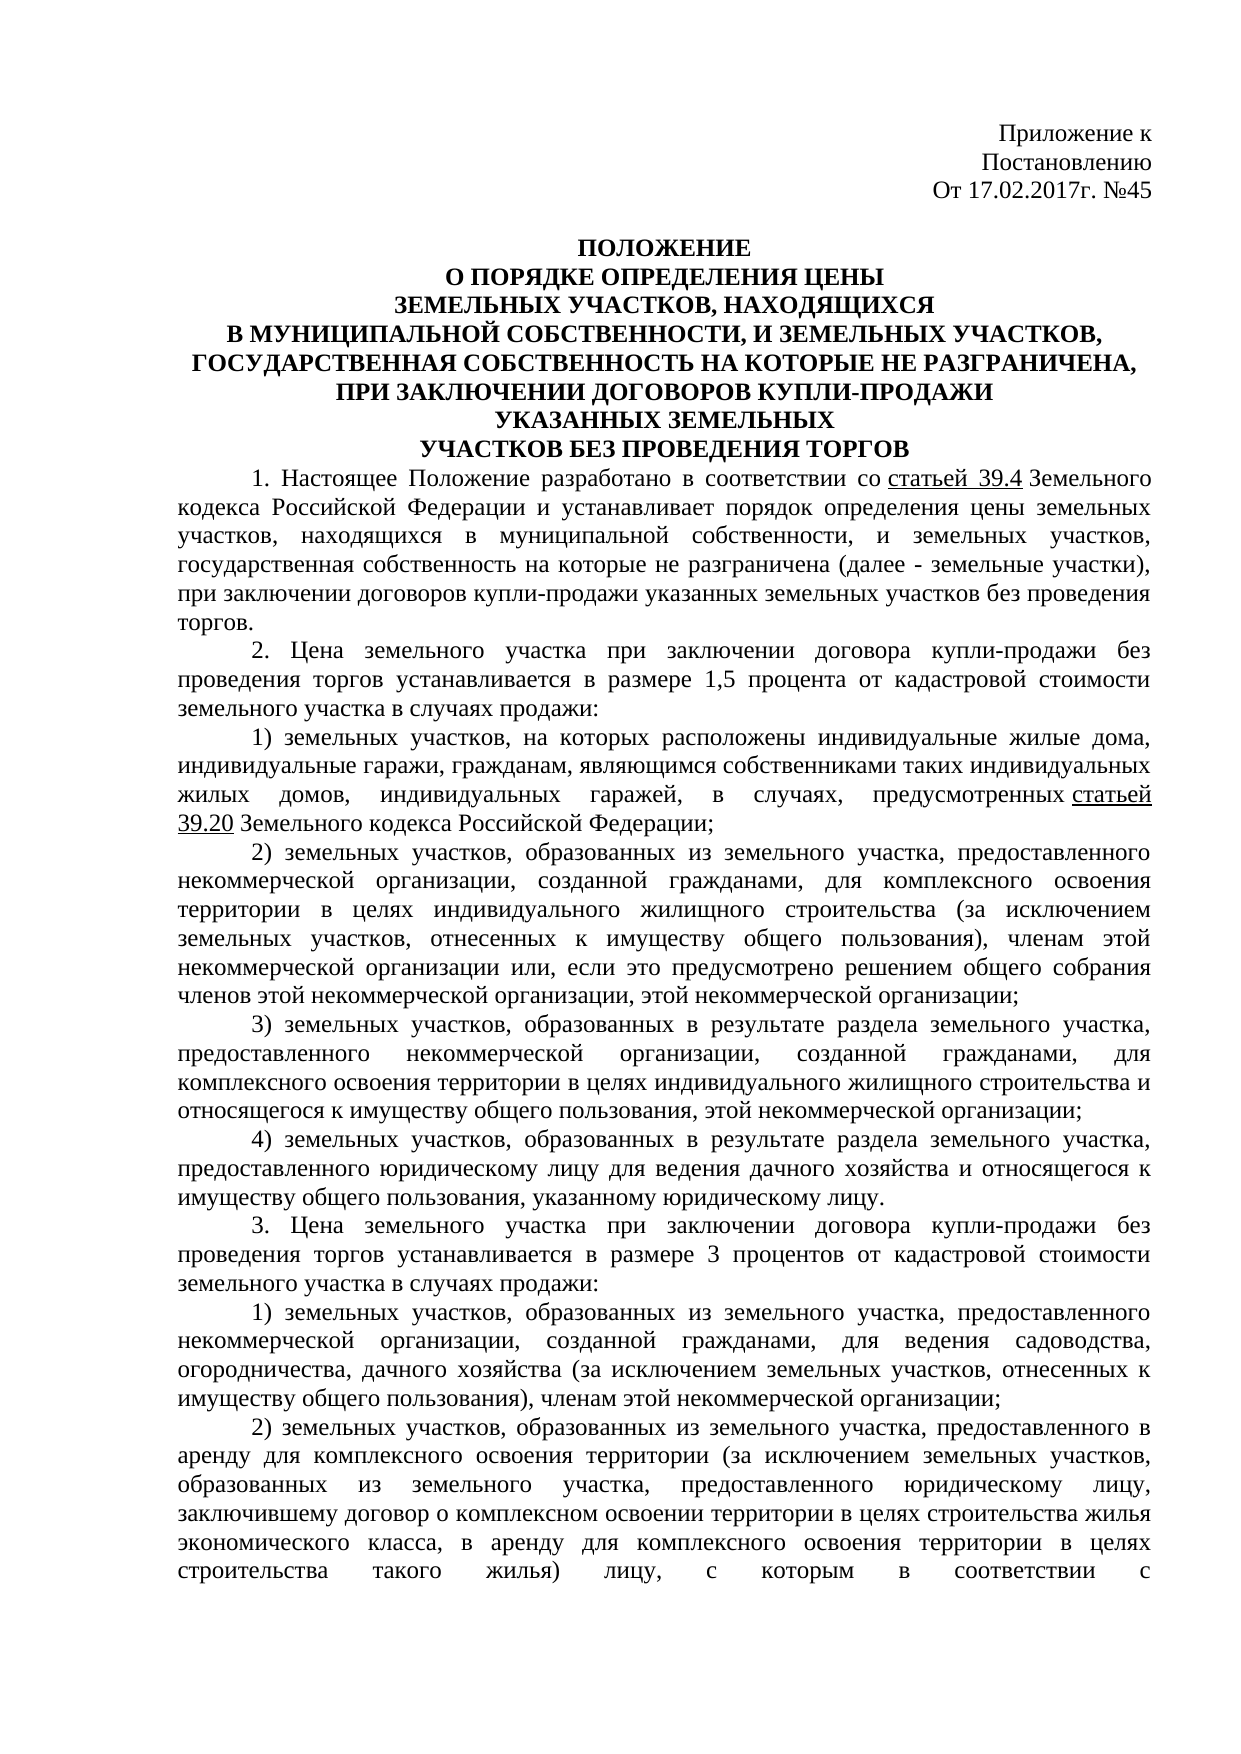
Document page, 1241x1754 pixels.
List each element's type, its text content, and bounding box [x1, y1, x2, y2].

text ЗЕМЕЛЬНЫХ УЧАСТКОВ, НАХОДЯЩИХСЯ [177, 291, 1152, 319]
text 2) земельных участков, образованных из земельного участка, предоставленного некоммерческой организации, созданной гражданами, для комплексного освоения территории в целях индивидуального жилищного строительства (за исключением земельных участков, отнесенных к имуществу общего пользования), членам этой некоммерческой организации или, если это предусмотрено решением общего собрания членов этой некоммерческой организации, этой некоммерческой организации; [177, 837, 1152, 1009]
text 3. Цена земельного участка при заключении договора купли-продажи без проведения торгов устанавливается в размере 3 процентов от кадастровой стоимости земельного участка в случаях продажи: [177, 1211, 1152, 1297]
text В МУНИЦИПАЛЬНОЙ СОБСТВЕННОСТИ, И ЗЕМЕЛЬНЫХ УЧАСТКОВ, [177, 319, 1152, 348]
text УКАЗАННЫХ ЗЕМЕЛЬНЫХ [177, 406, 1152, 434]
text Постановлению [177, 147, 1152, 176]
text От 17.02.2017г. №45 [177, 176, 1152, 204]
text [177, 1412, 1152, 1584]
text 3) земельных участков, образованных в результате раздела земельного участка, предоставленного некоммерческой организации, созданной гражданами, для комплексного освоения территории в целях индивидуального жилищного строительства и относящегося к имуществу общего пользования, этой некоммерческой организации; [177, 1009, 1152, 1124]
text О ПОРЯДКЕ ОПРЕДЕЛЕНИЯ ЦЕНЫ [177, 262, 1152, 291]
text Приложение к [177, 118, 1152, 147]
text 1) земельных участков, образованных из земельного участка, предоставленного некоммерческой организации, созданной гражданами, для ведения садоводства, огородничества, дачного хозяйства (за исключением земельных участков, отнесенных к имуществу общего пользования), членам этой некоммерческой организации; [177, 1297, 1152, 1412]
text ПРИ ЗАКЛЮЧЕНИИ ДОГОВОРОВ КУПЛИ-ПРОДАЖИ [177, 377, 1152, 406]
text УЧАСТКОВ БЕЗ ПРОВЕДЕНИЯ ТОРГОВ [177, 434, 1152, 463]
text 1. Настоящее Положение разработано в соответствии со статьей 39.4 Земельного кодекса Российской Федерации и устанавливает порядок определения цены земельных участков, находящихся в муниципальной собственности, и земельных участков, государственная собственность на которые не разграничена (далее - земельные участки), при заключении договоров купли-продажи указанных земельных участков без проведения торгов. [177, 463, 1152, 636]
text ПОЛОЖЕНИЕ [177, 233, 1152, 262]
text 2. Цена земельного участка при заключении договора купли-продажи без проведения торгов устанавливается в размере 1,5 процента от кадастровой стоимости земельного участка в случаях продажи: [177, 636, 1152, 722]
text 4) земельных участков, образованных в результате раздела земельного участка, предоставленного юридическому лицу для ведения дачного хозяйства и относящегося к имуществу общего пользования, указанному юридическому лицу. [177, 1124, 1152, 1211]
text 1) земельных участков, на которых расположены индивидуальные жилые дома, индивидуальные гаражи, гражданам, являющимся собственниками таких индивидуальных жилых домов, индивидуальных гаражей, в случаях, предусмотренных статьей 39.20 Земельного кодекса Российской Федерации; [177, 722, 1152, 837]
text ГОСУДАРСТВЕННАЯ СОБСТВЕННОСТЬ НА КОТОРЫЕ НЕ РАЗГРАНИЧЕНА, [177, 348, 1152, 377]
